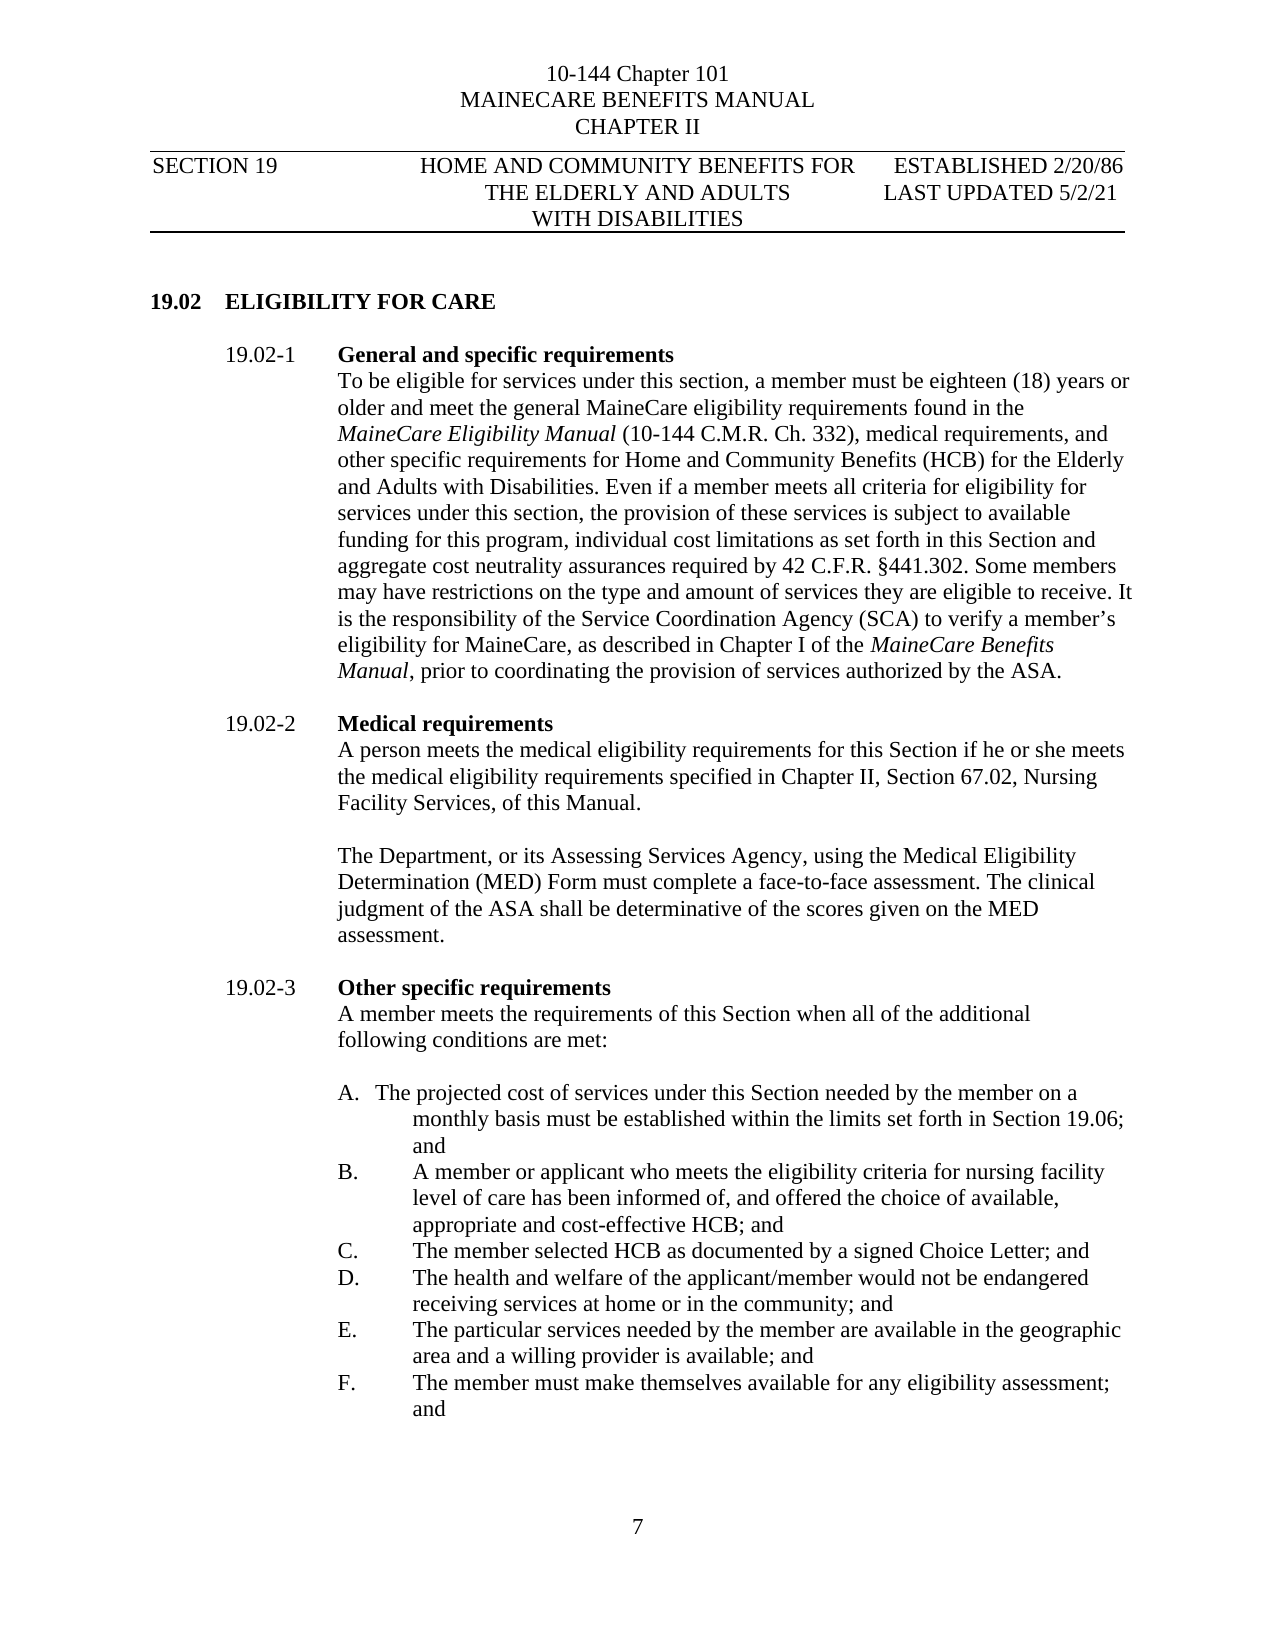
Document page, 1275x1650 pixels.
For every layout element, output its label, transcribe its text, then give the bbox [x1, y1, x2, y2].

text E. The particular services needed by the member are available in the geographic area and a willing provider is available; and [337, 1316, 1125, 1369]
text B. A member or applicant who meets the eligibility criteria for nursing facility level of care has been informed of, and offered the choice of available, appropriate and cost-effective HCB; and [337, 1158, 1125, 1237]
text To be eligible for services under this section, a member must be eighteen (18) years or older and meet the general MaineCare eligibility requirements found in the MaineCare Eligibility Manual (10-144 C.M.R. Ch. 332), medical requirements, and other specific requirements for Home and Community Benefits (HCB) for the Elderly and Adults with Disabilities. Even if a member meets all criteria for eligibility for services under this section, the provision of these services is subject to available funding for this program, individual cost limitations as set forth in this Section and aggregate cost neutrality assurances required by 42 C.F.R. §441.302. Some members may have restrictions on the type and amount of services they are eligible to receive. It is the responsibility of the Service Coordination Agency (SCA) to verify a member’s eligibility for MaineCare, as described in Chapter I of the MaineCare Benefits Manual, prior to coordinating the provision of services authorized by the ASA. [337, 367, 1134, 684]
text C. The member selected HCB as documented by a signed Choice Letter; and [337, 1237, 1125, 1263]
text A member meets the requirements of this Section when all of the additional following conditions are met: [337, 1000, 1125, 1053]
text A person meets the medical eligibility requirements for this Section if he or she meets the medical eligibility requirements specified in Chapter II, Section 67.02, Nursing Facility Services, of this Manual. [337, 736, 1144, 816]
text 19.02-2 Medical requirements [150, 710, 1125, 736]
list The projected cost of services under this Section needed by the member on a monthly basis must be established within the limits set forth in Section 19.06; and [337, 1079, 1125, 1158]
text The Department, or its Assessing Services Agency, using the Medical Eligibility Determination (MED) Form must complete a face-to-face assessment. The clinical judgment of the ASA shall be determinative of the scores given on the MED assessment. [337, 842, 1144, 947]
text F. The member must make themselves available for any eligibility assessment; and [337, 1369, 1125, 1422]
text 19.02-1 General and specific requirements [225, 341, 1125, 367]
text 19.02-3 Other specific requirements [94, 974, 1125, 1000]
text 19.02 ELIGIBILITY FOR CARE [150, 288, 1125, 315]
text D. The health and welfare of the applicant/member would not be endangered receiving services at home or in the community; and [337, 1263, 1125, 1316]
